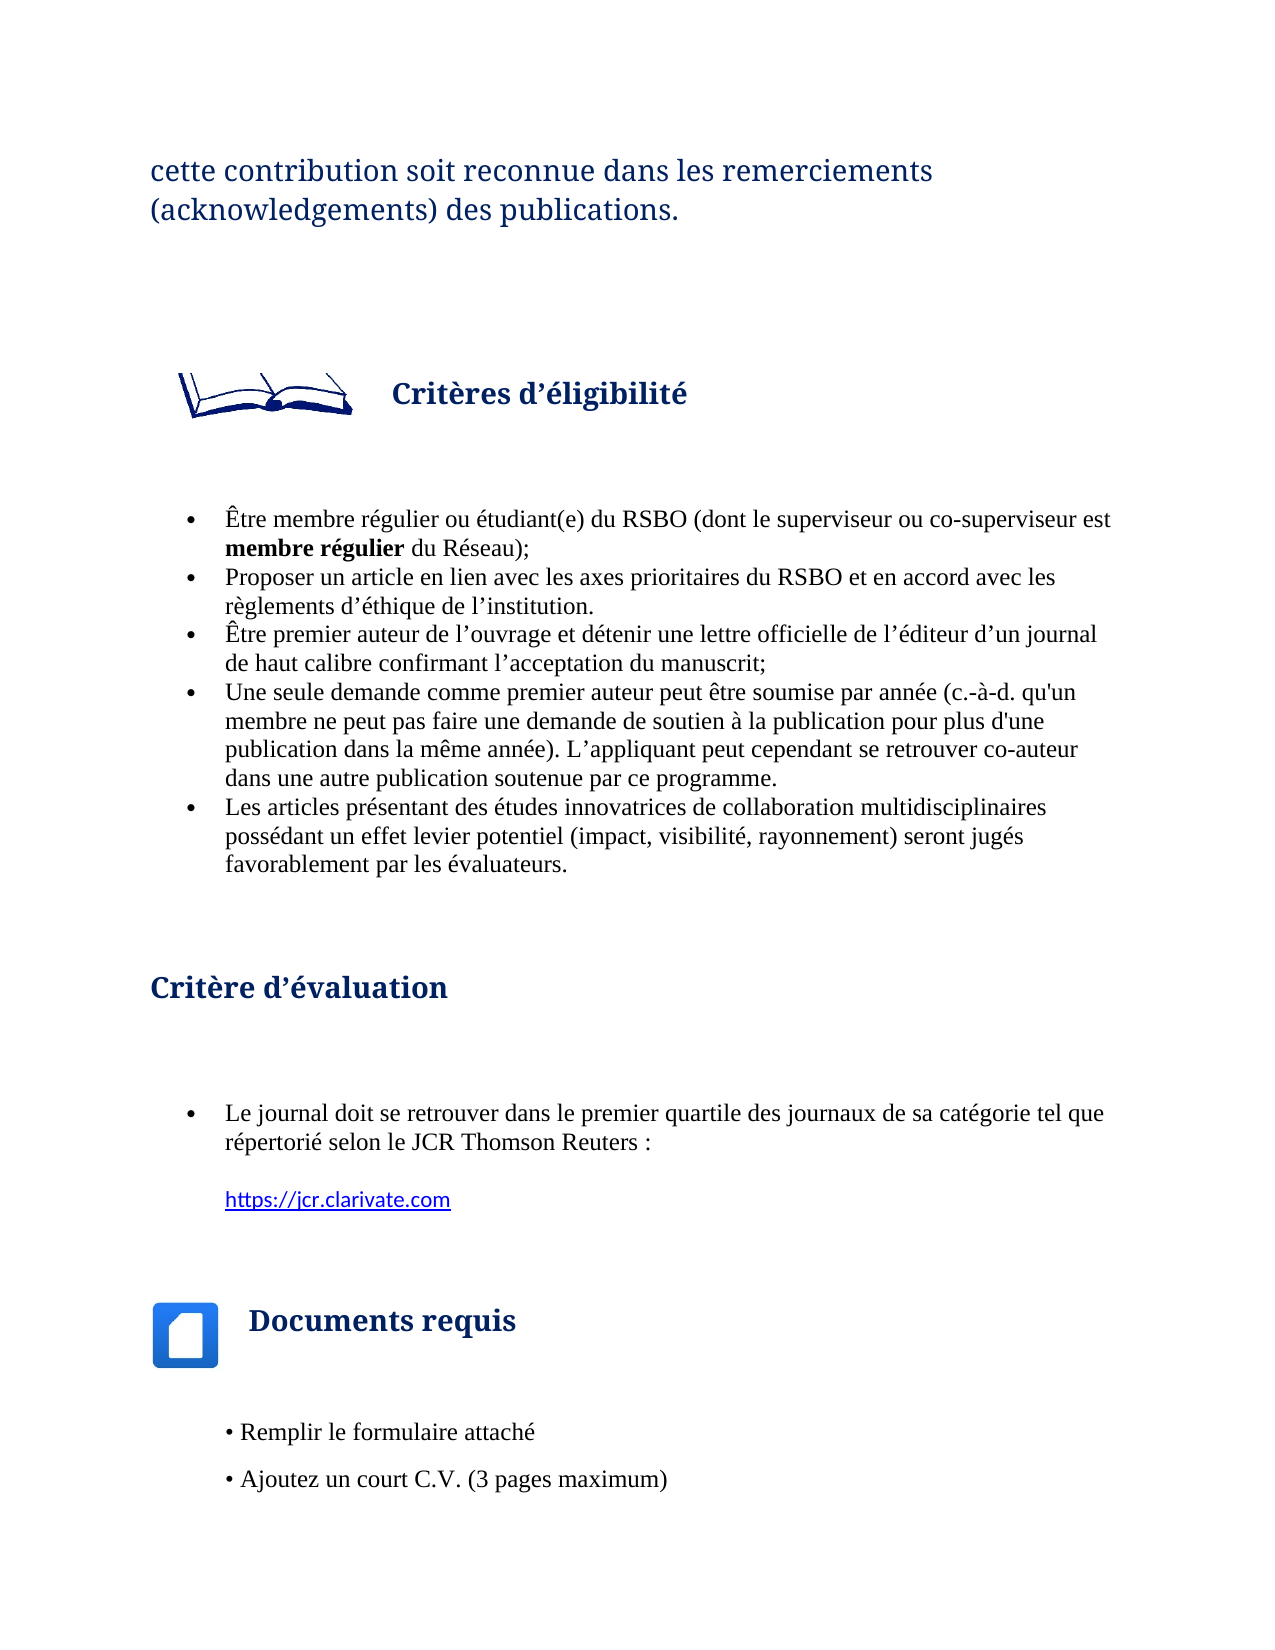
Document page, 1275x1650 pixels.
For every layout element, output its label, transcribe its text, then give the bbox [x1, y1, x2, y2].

picture [150, 373, 367, 419]
picture [150, 1299, 222, 1372]
text • Ajoutez un court C.V. (3 pages maximum) [225, 1464, 1125, 1493]
list Les articles présentant des études innovatrices de collaboration multidisciplinaires possédant un effet levier potentiel (impact, visibilité, rayonnement) seront jugés favorablement par les évaluateurs. [187, 792, 1125, 878]
text Documents requis [222, 1300, 1125, 1340]
text Critère d’évaluation [150, 967, 1125, 1007]
text https://jcr.clarivate.com [225, 1185, 1125, 1213]
list Une seule demande comme premier auteur peut être soumise par année (c.-à-d. qu'un membre ne peut pas faire une demande de soutien à la publication pour plus d'une publication dans la même année). L’appliquant peut cependant se retrouver co-auteur dans une autre publication soutenue par ce programme. [187, 677, 1125, 792]
list Proposer un article en lien avec les axes prioritaires du RSBO et en accord avec les règlements d’éthique de l’institution. [187, 562, 1125, 619]
list Être premier auteur de l’ouvrage et détenir une lettre officielle de l’éditeur d’un journal de haut calibre confirmant l’acceptation du manuscrit; [187, 619, 1125, 677]
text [150, 150, 1125, 229]
list Être membre régulier ou étudiant(e) du RSBO (dont le superviseur ou co-superviseur est membre régulier du Réseau); [187, 504, 1125, 562]
list Le journal doit se retrouver dans le premier quartile des journaux de sa catégorie tel que répertorié selon le JCR Thomson Reuters : [187, 1098, 1125, 1156]
text • Remplir le formulaire attaché [225, 1417, 1125, 1446]
text Critères d’éligibilité [367, 373, 1125, 413]
